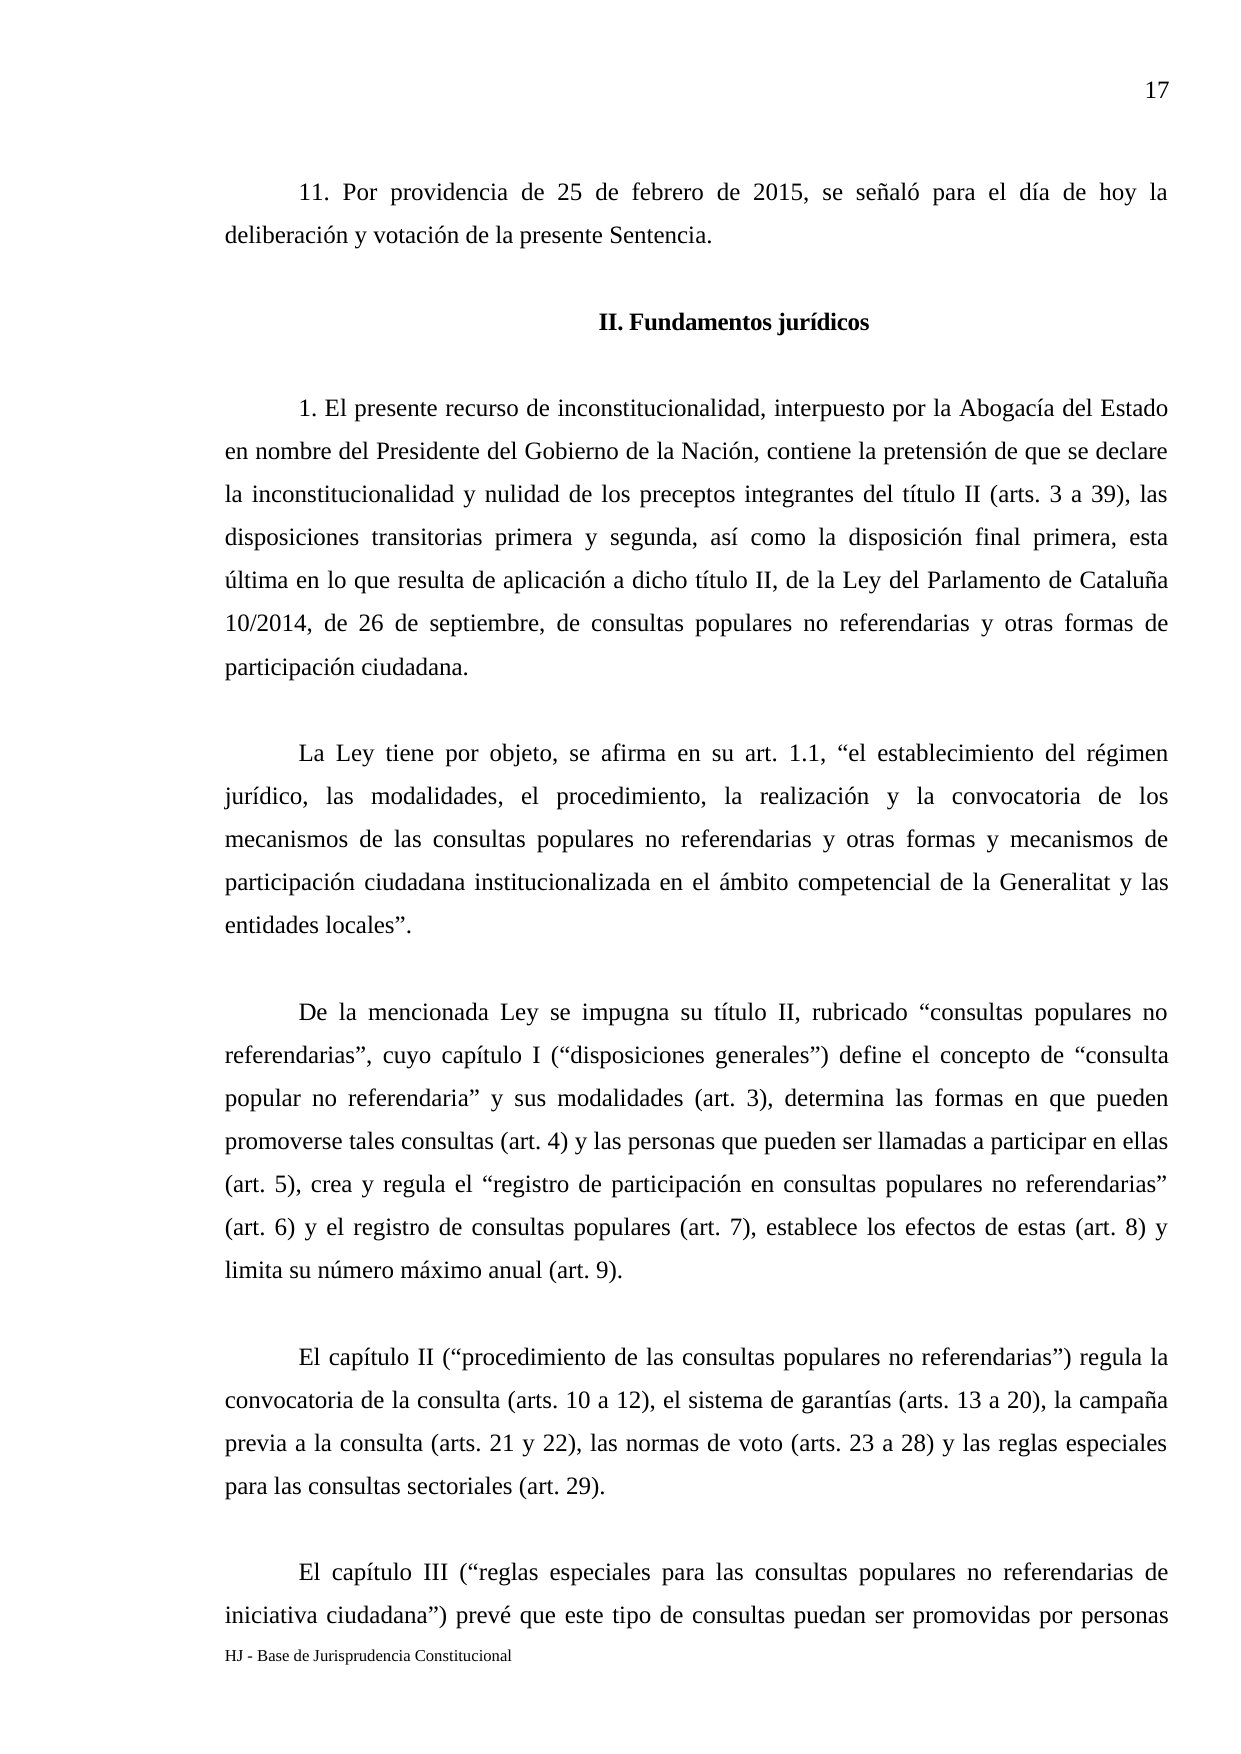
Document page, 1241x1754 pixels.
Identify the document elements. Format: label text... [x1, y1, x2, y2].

text La Ley tiene por objeto, se afirma en su art. 1.1, “el establecimiento del régimen jurídico, las modalidades, el procedimiento, la realización y la convocatoria de los mecanismos de las consultas populares no referendarias y otras formas y mecanismos de participación ciudadana institucionalizada en el ámbito competencial de la Generalitat y las entidades locales”. [224, 738, 1169, 939]
text 11. Por providencia de 25 de febrero de 2015, se señaló para el día de hoy la deliberación y votación de la presente Sentencia. [224, 177, 1169, 249]
text El capítulo II (“procedimiento de las consultas populares no referendarias”) regula la convocatoria de la consulta (arts. 10 a 12), el sistema de garantías (arts. 13 a 20), la campaña previa a la consulta (arts. 21 y 22), las normas de voto (arts. 23 a 28) y las reglas especiales para las consultas sectoriales (art. 29). [224, 1342, 1169, 1500]
text De la mencionada Ley se impugna su título II, rubricado “consultas populares no referendarias”, cuyo capítulo I (“disposiciones generales”) define el concepto de “consulta popular no referendaria” y sus modalidades (art. 3), determina las formas en que pueden promoverse tales consultas (art. 4) y las personas que pueden ser llamadas a participar en ellas (art. 5), crea y regula el “registro de participación en consultas populares no referendarias” (art. 6) y el registro de consultas populares (art. 7), establece los efectos de estas (art. 8) y limita su número máximo anual (art. 9). [224, 997, 1169, 1284]
text 1. El presente recurso de inconstitucionalidad, interpuesto por la Abogacía del Estado en nombre del Presidente del Gobierno de la Nación, contiene la pretensión de que se declare la inconstitucionalidad y nulidad de los preceptos integrantes del título II (arts. 3 a 39), las disposiciones transitorias primera y segunda, así como la disposición final primera, esta última en lo que resulta de aplicación a dicho título II, de la Ley del Parlamento de Cataluña 10/2014, de 26 de septiembre, de consultas populares no referendarias y otras formas de participación ciudadana. [224, 393, 1169, 680]
subtitle II. Fundamentos jurídicos [224, 307, 1169, 335]
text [224, 1557, 1169, 1629]
